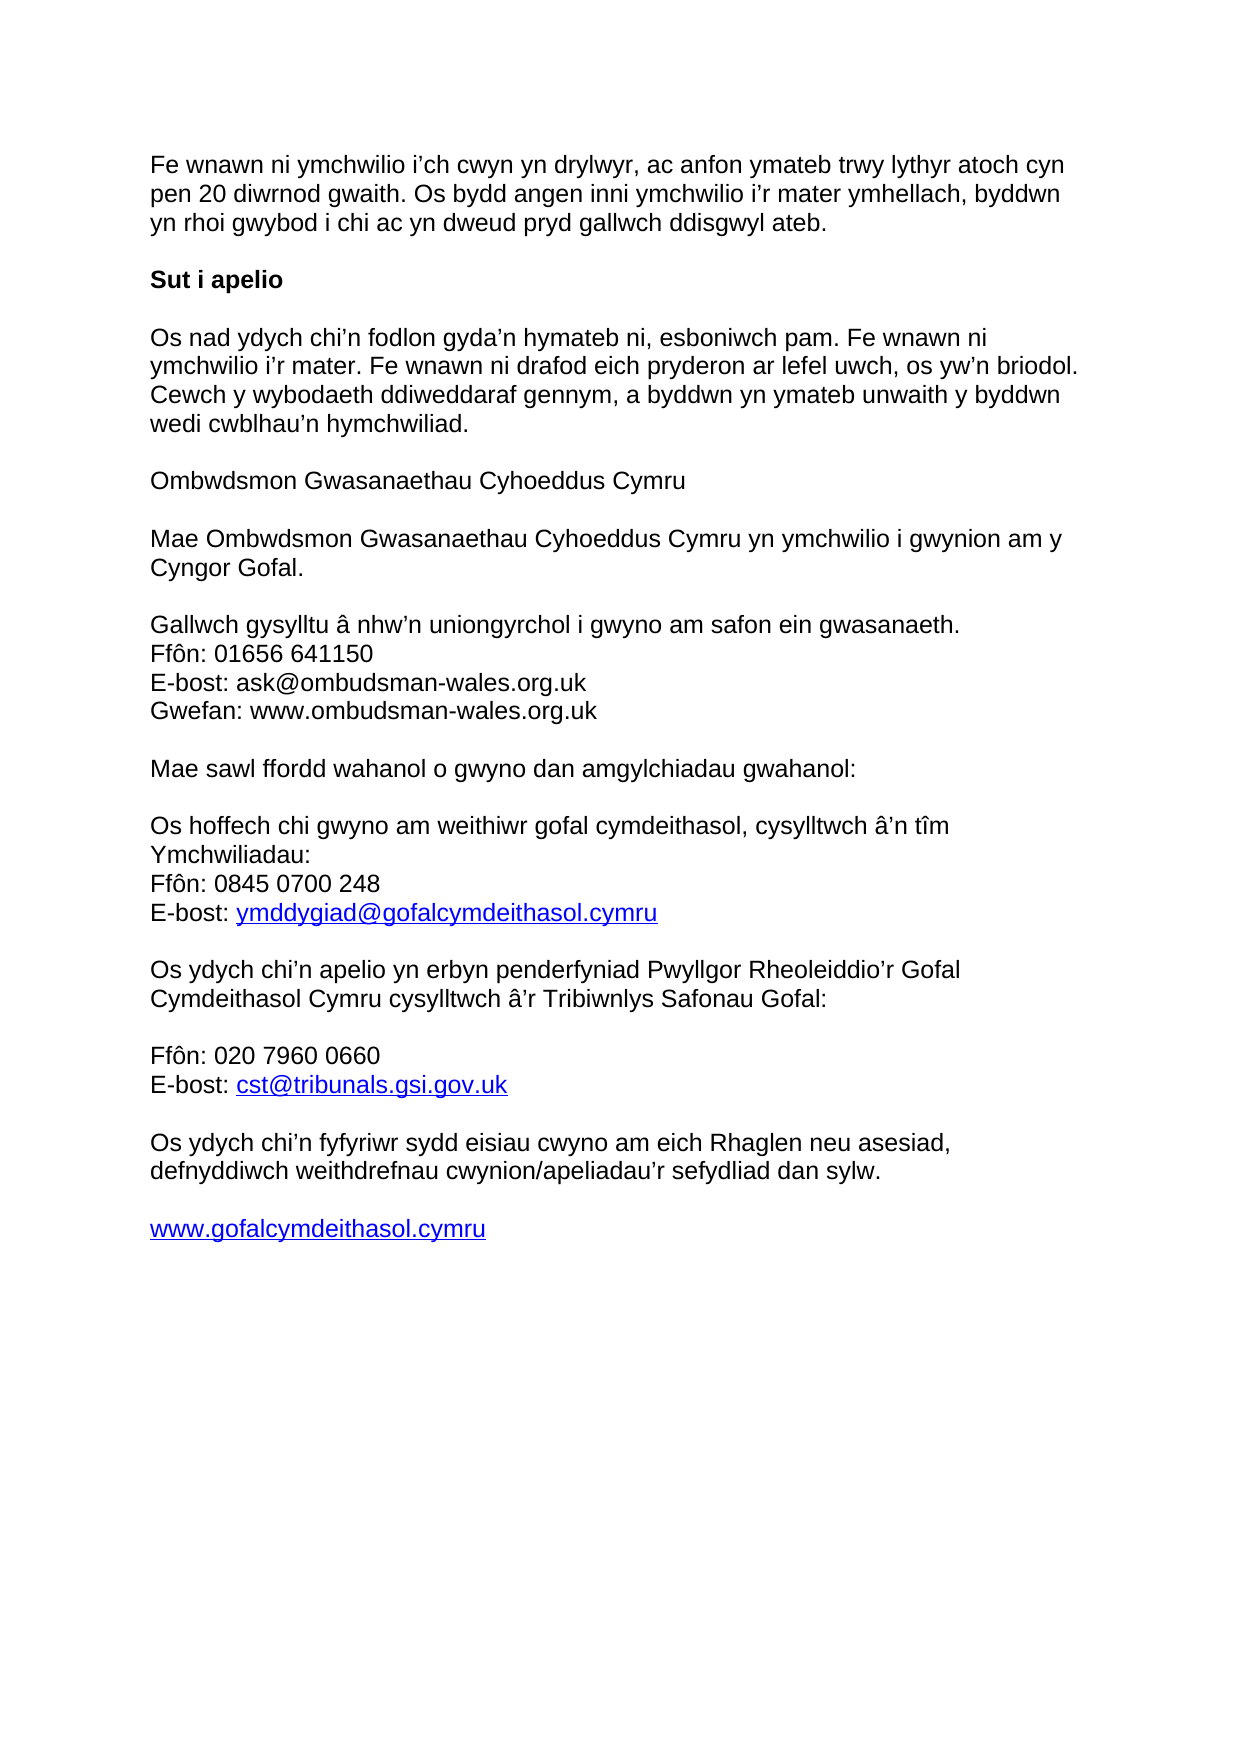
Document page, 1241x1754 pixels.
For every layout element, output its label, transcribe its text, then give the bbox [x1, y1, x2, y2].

text Mae sawl ffordd wahanol o gwyno dan amgylchiadau gwahanol: [150, 754, 1090, 782]
text Ffôn: 0845 0700 248 [150, 869, 1090, 897]
text E-bost: cst@tribunals.gsi.gov.uk [150, 1070, 1090, 1099]
text Mae Ombwdsmon Gwasanaethau Cyhoeddus Cymru yn ymchwilio i gwynion am y Cyngor Gofal. [150, 524, 1090, 581]
text www.gofalcymdeithasol.cymru [150, 1214, 1090, 1242]
text Ffôn: 01656 641150 [150, 639, 1090, 667]
text Os ydych chi’n fyfyriwr sydd eisiau cwyno am eich Rhaglen neu asesiad, defnyddiwch weithdrefnau cwynion/apeliadau’r sefydliad dan sylw. [150, 1127, 1090, 1185]
text Gwefan: www.ombudsman-wales.org.uk [150, 696, 1090, 725]
text E-bost: ask@ombudsman-wales.org.uk [150, 667, 1090, 696]
text Gallwch gysylltu â nhw’n uniongyrchol i gwyno am safon ein gwasanaeth. [150, 610, 1090, 639]
text Sut i apelio [150, 265, 1090, 294]
text Ombwdsmon Gwasanaethau Cyhoeddus Cymru [150, 466, 1090, 495]
text Os hoffech chi gwyno am weithiwr gofal cymdeithasol, cysylltwch â’n tîm Ymchwiliadau: [150, 811, 1090, 869]
text Ffôn: 020 7960 0660 [150, 1041, 1090, 1070]
text Os nad ydych chi’n fodlon gyda’n hymateb ni, esboniwch pam. Fe wnawn ni ymchwilio i’r mater. Fe wnawn ni drafod eich pryderon ar lefel uwch, os yw’n briodol. Cewch y wybodaeth ddiweddaraf gennym, a byddwn yn ymateb unwaith y byddwn wedi cwblhau’n hymchwiliad. [150, 322, 1090, 437]
text E-bost: ymddygiad@gofalcymdeithasol.cymru [150, 897, 1090, 926]
text Os ydych chi’n apelio yn erbyn penderfyniad Pwyllgor Rheoleiddio’r Gofal Cymdeithasol Cymru cysylltwch â’r Tribiwnlys Safonau Gofal: [150, 955, 1090, 1012]
text Fe wnawn ni ymchwilio i’ch cwyn yn drylwyr, ac anfon ymateb trwy lythyr atoch cyn pen 20 diwrnod gwaith. Os bydd angen inni ymchwilio i’r mater ymhellach, byddwn yn rhoi gwybod i chi ac yn dweud pryd gallwch ddisgwyl ateb. [150, 150, 1090, 236]
